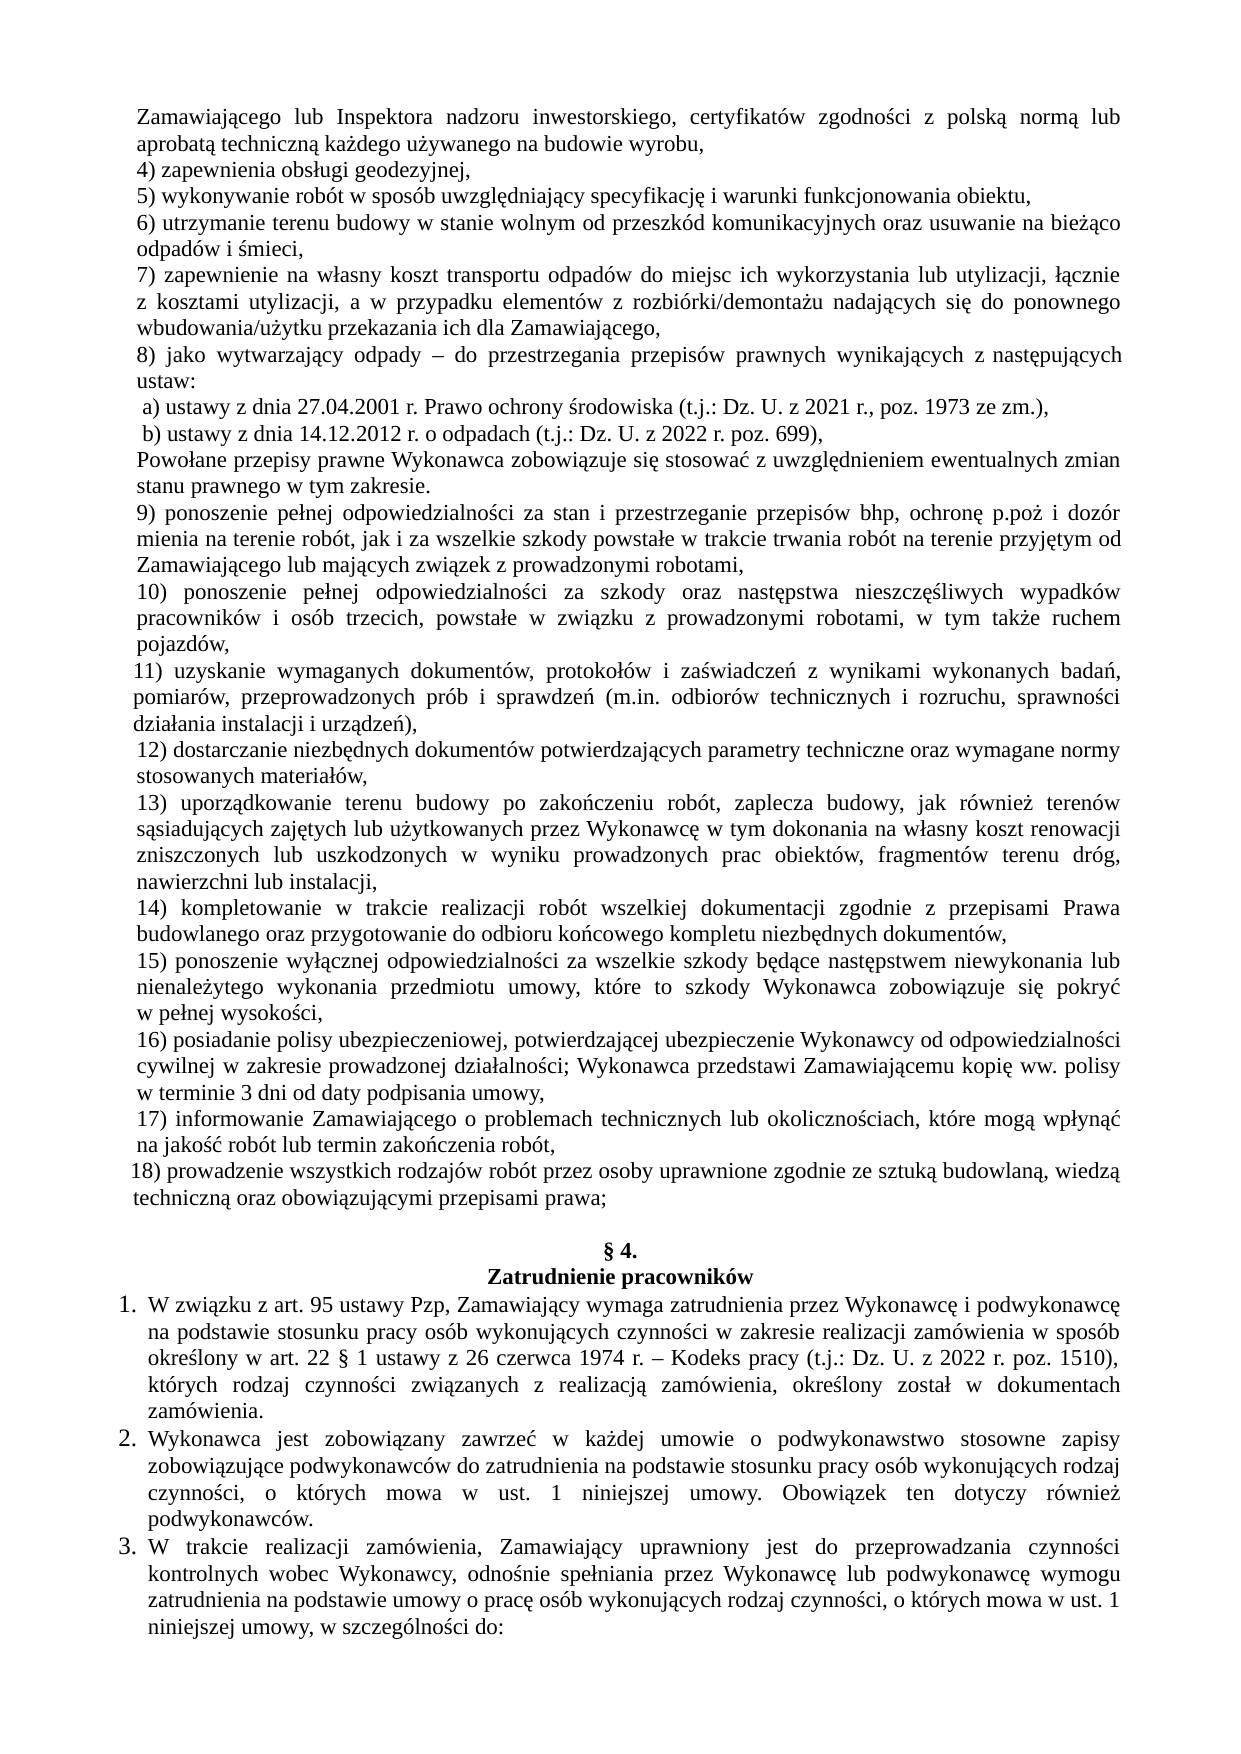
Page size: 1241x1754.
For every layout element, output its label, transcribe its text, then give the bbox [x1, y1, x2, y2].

text a) ustawy z dnia 27.04.2001 r. Prawo ochrony środowiska (t.j.: Dz. U. z 2021 r., poz. 1973 ze zm.), [136, 393, 1122, 420]
text Zatrudnienie pracowników [118, 1263, 1122, 1289]
text 9) ponoszenie pełnej odpowiedzialności za stan i przestrzeganie przepisów bhp, ochronę p.poż i dozór mienia na terenie robót, jak i za wszelkie szkody powstałe w trakcie trwania robót na terenie przyjętym od Zamawiającego lub mających związek z prowadzonymi robotami, [136, 499, 1122, 578]
text Powołane przepisy prawne Wykonawca zobowiązuje się stosować z uwzględnieniem ewentualnych zmian stanu prawnego w tym zakresie. [136, 446, 1122, 499]
text 7) zapewnienie na własny koszt transportu odpadów do miejsc ich wykorzystania lub utylizacji, łącznie z kosztami utylizacji, a w przypadku elementów z rozbiórki/demontażu nadających się do ponownego wbudowania/użytku przekazania ich dla Zamawiającego, [136, 262, 1122, 341]
text 17) informowanie Zamawiającego o problemach technicznych lub okolicznościach, które mogą wpłynąć na jakość robót lub termin zakończenia robót, [136, 1105, 1122, 1158]
text 6) utrzymanie terenu budowy w stanie wolnym od przeszkód komunikacyjnych oraz usuwanie na bieżąco odpadów i śmieci, [136, 209, 1122, 262]
list W związku z art. 95 ustawy Pzp, Zamawiający wymaga zatrudnienia przez Wykonawcę i podwykonawcę na podstawie stosunku pracy osób wykonujących czynności w zakresie realizacji zamówienia w sposób określony w art. 22 § 1 ustawy z 26 czerwca 1974 r. – Kodeks pracy (t.j.: Dz. U. z 2022 r. poz. 1510), których rodzaj czynności związanych z realizacją zamówienia, określony został w dokumentach zamówienia. [118, 1289, 1122, 1423]
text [136, 103, 1122, 156]
list Wykonawca jest zobowiązany zawrzeć w każdej umowie o podwykonawstwo stosowne zapisy zobowiązujące podwykonawców do zatrudnienia na podstawie stosunku pracy osób wykonujących rodzaj czynności, o których mowa w ust. 1 niniejszej umowy. Obowiązek ten dotyczy również podwykonawców. [118, 1423, 1122, 1531]
text 8) jako wytwarzający odpady – do przestrzegania przepisów prawnych wynikających z następujących ustaw: [136, 341, 1122, 393]
text 18) prowadzenie wszystkich rodzajów robót przez osoby uprawnione zgodnie ze sztuką budowlaną, wiedzą techniczną oraz obowiązującymi przepisami prawa; [118, 1158, 1122, 1210]
text 14) kompletowanie w trakcie realizacji robót wszelkiej dokumentacji zgodnie z przepisami Prawa budowlanego oraz przygotowanie do odbioru końcowego kompletu niezbędnych dokumentów, [136, 894, 1122, 947]
text 4) zapewnienia obsługi geodezyjnej, [136, 156, 1122, 182]
text 15) ponoszenie wyłącznej odpowiedzialności za wszelkie szkody będące następstwem niewykonania lub nienależytego wykonania przedmiotu umowy, które to szkody Wykonawca zobowiązuje się pokryć w pełnej wysokości, [136, 947, 1122, 1026]
text 5) wykonywanie robót w sposób uwzględniający specyfikację i warunki funkcjonowania obiektu, [136, 182, 1122, 209]
text 11) uzyskanie wymaganych dokumentów, protokołów i zaświadczeń z wynikami wykonanych badań, pomiarów, przeprowadzonych prób i sprawdzeń (m.in. odbiorów technicznych i rozruchu, sprawności działania instalacji i urządzeń), [133, 657, 1122, 736]
list W trakcie realizacji zamówienia, Zamawiający uprawniony jest do przeprowadzania czynności kontrolnych wobec Wykonawcy, odnośnie spełniania przez Wykonawcę lub podwykonawcę wymogu zatrudnienia na podstawie umowy o pracę osób wykonujących rodzaj czynności, o których mowa w ust. 1 niniejszej umowy, w szczególności do: [118, 1531, 1122, 1639]
text § 4. [118, 1237, 1122, 1263]
text 10) ponoszenie pełnej odpowiedzialności za szkody oraz następstwa nieszczęśliwych wypadków pracowników i osób trzecich, powstałe w związku z prowadzonymi robotami, w tym także ruchem pojazdów, [136, 578, 1122, 657]
text b) ustawy z dnia 14.12.2012 r. o odpadach (t.j.: Dz. U. z 2022 r. poz. 699), [136, 420, 1122, 446]
text 12) dostarczanie niezbędnych dokumentów potwierdzających parametry techniczne oraz wymagane normy stosowanych materiałów, [136, 736, 1122, 789]
text 13) uporządkowanie terenu budowy po zakończeniu robót, zaplecza budowy, jak również terenów sąsiadujących zajętych lub użytkowanych przez Wykonawcę w tym dokonania na własny koszt renowacji zniszczonych lub uszkodzonych w wyniku prowadzonych prac obiektów, fragmentów terenu dróg, nawierzchni lub instalacji, [136, 789, 1122, 894]
text 16) posiadanie polisy ubezpieczeniowej, potwierdzającej ubezpieczenie Wykonawcy od odpowiedzialności cywilnej w zakresie prowadzonej działalności; Wykonawca przedstawi Zamawiającemu kopię ww. polisy w terminie 3 dni od daty podpisania umowy, [136, 1026, 1122, 1105]
